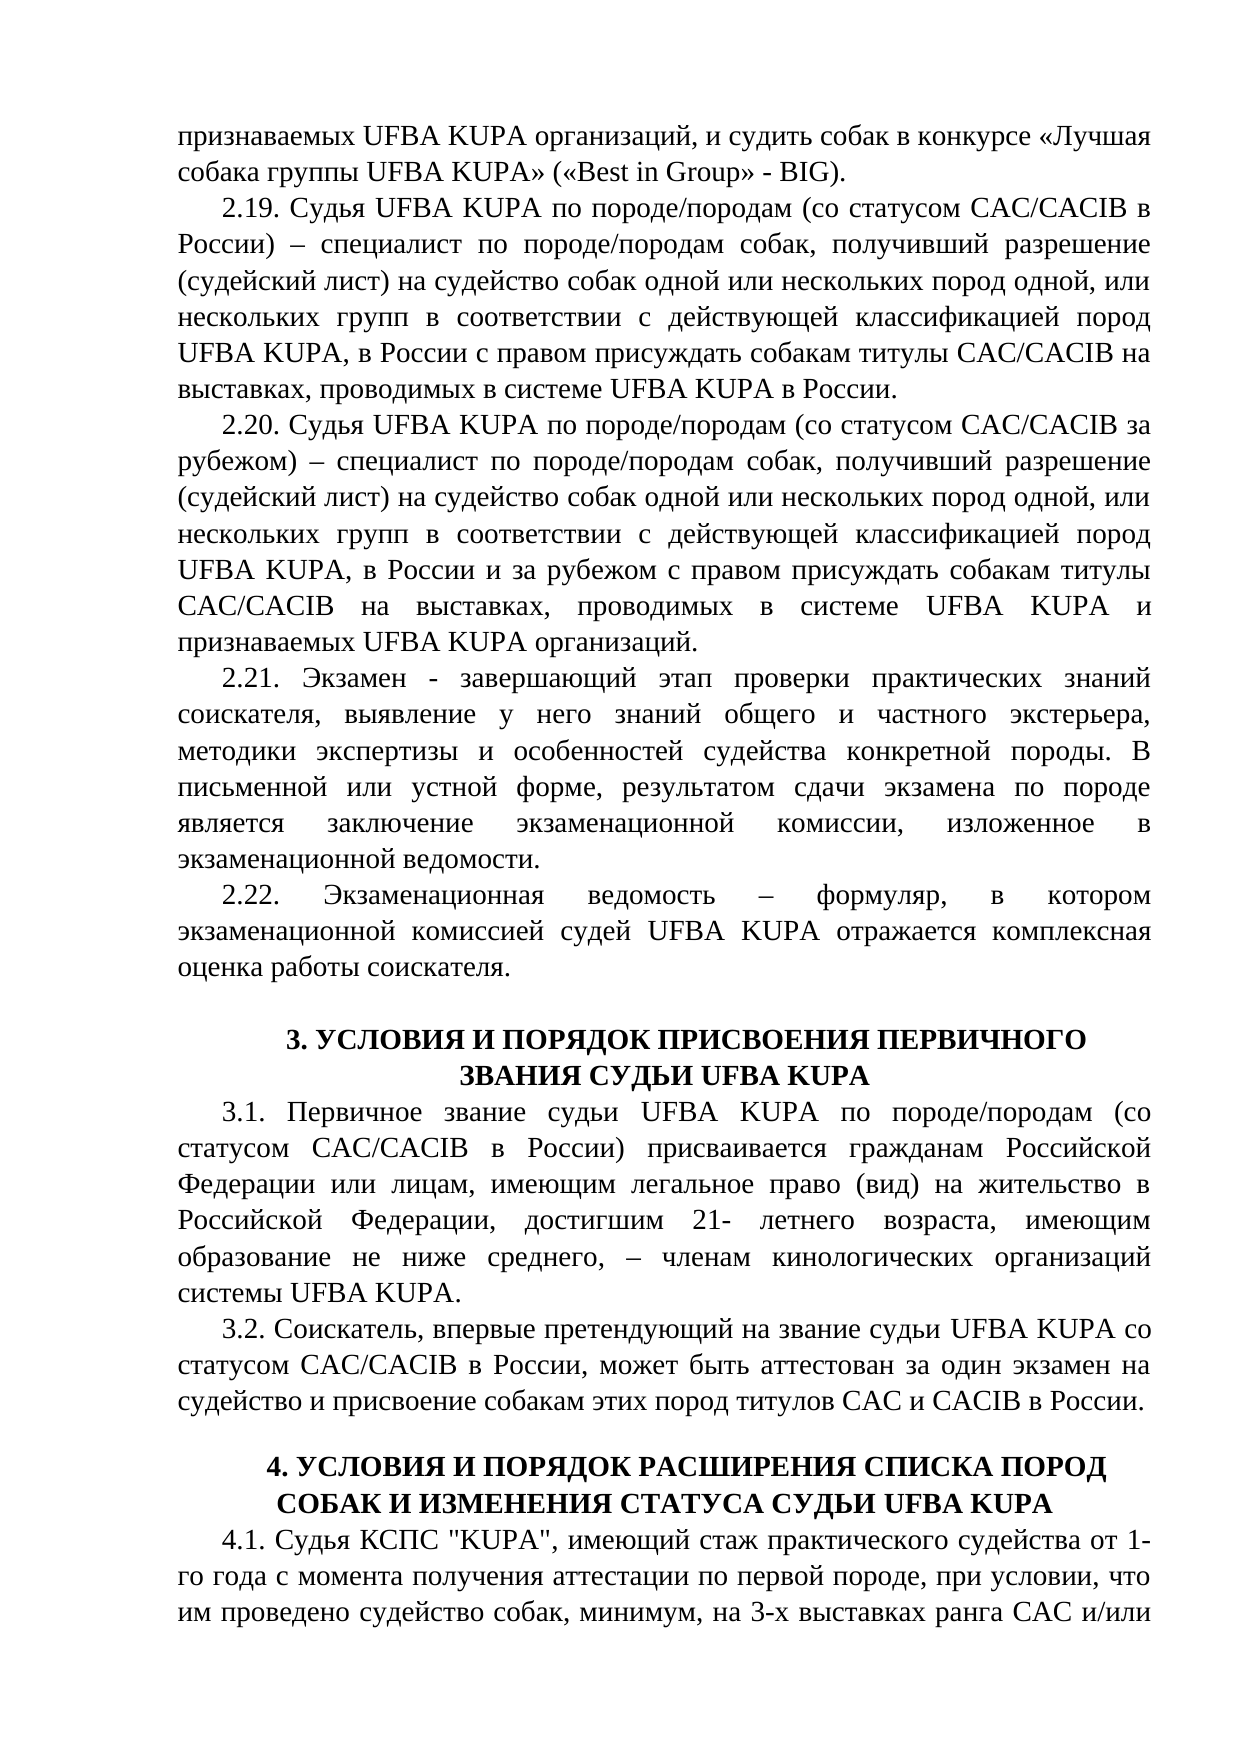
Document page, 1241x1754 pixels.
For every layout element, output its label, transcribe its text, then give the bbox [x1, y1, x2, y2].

text 2.22. Экзаменационная ведомость – формуляр, в котором экзаменационной комиссией судей UFBA KUPA отражается комплексная оценка работы соискателя. [177, 877, 1152, 983]
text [177, 1522, 1152, 1628]
text 2.20. Судья UFBA KUPA по породе/породам (со статусом САС/CACIB за рубежом) – специалист по породе/породам собак, получивший разрешение (судейский лист) на судейство собак одной или нескольких пород одной, или нескольких групп в соответствии с действующей классификацией пород UFBA KUPA, в России и за рубежом с правом присуждать собакам титулы CAC/CACIB на выставках, проводимых в системе UFBA KUPA и признаваемых UFBA KUPA организаций. [177, 407, 1152, 658]
text 2.19. Судья UFBA KUPA по породе/породам (со статусом САС/CACIB в России) – специалист по породе/породам собак, получивший разрешение (судейский лист) на судейство собак одной или нескольких пород одной, или нескольких групп в соответствии с действующей классификацией пород UFBA KUPA, в России с правом присуждать собакам титулы CAC/CACIB на выставках, проводимых в системе UFBA KUPA в России. [177, 190, 1152, 405]
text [177, 118, 1152, 188]
text 3.2. Соискатель, впервые претендующий на звание судьи UFBA KUPA со статусом CAC/CACIB в России, может быть аттестован за один экзамен на судейство и присвоение собакам этих пород титулов САС и CACIB в России. [177, 1311, 1152, 1417]
text 3.1. Первичное звание судьи UFBA KUPA по породе/породам (со статусом САС/CACIB в России) присваивается гражданам Российской Федерации или лицам, имеющим легальное право (вид) на жительство в Российской Федерации, достигшим 21- летнего возраста, имеющим образование не ниже среднего, – членам кинологических организаций системы UFBA KUPA. [177, 1094, 1152, 1308]
text 4. УСЛОВИЯ И ПОРЯДОК РАСШИРЕНИЯ СПИСКА ПОРОД СОБАК И ИЗМЕНЕНИЯ СТАТУСА СУДЬИ UFBA KUPA [177, 1449, 1152, 1519]
text 2.21. Экзамен - завершающий этап проверки практических знаний соискателя, выявление у него знаний общего и частного экстерьера, методики экспертизы и особенностей судейства конкретной породы. В письменной или устной форме, результатом сдачи экзамена по породе является заключение экзаменационной комиссии, изложенное в экзаменационной ведомости. [177, 660, 1152, 874]
text 3. УСЛОВИЯ И ПОРЯДОК ПРИСВОЕНИЯ ПЕРВИЧНОГО ЗВАНИЯ СУДЬИ UFBA KUPA [177, 1022, 1152, 1091]
